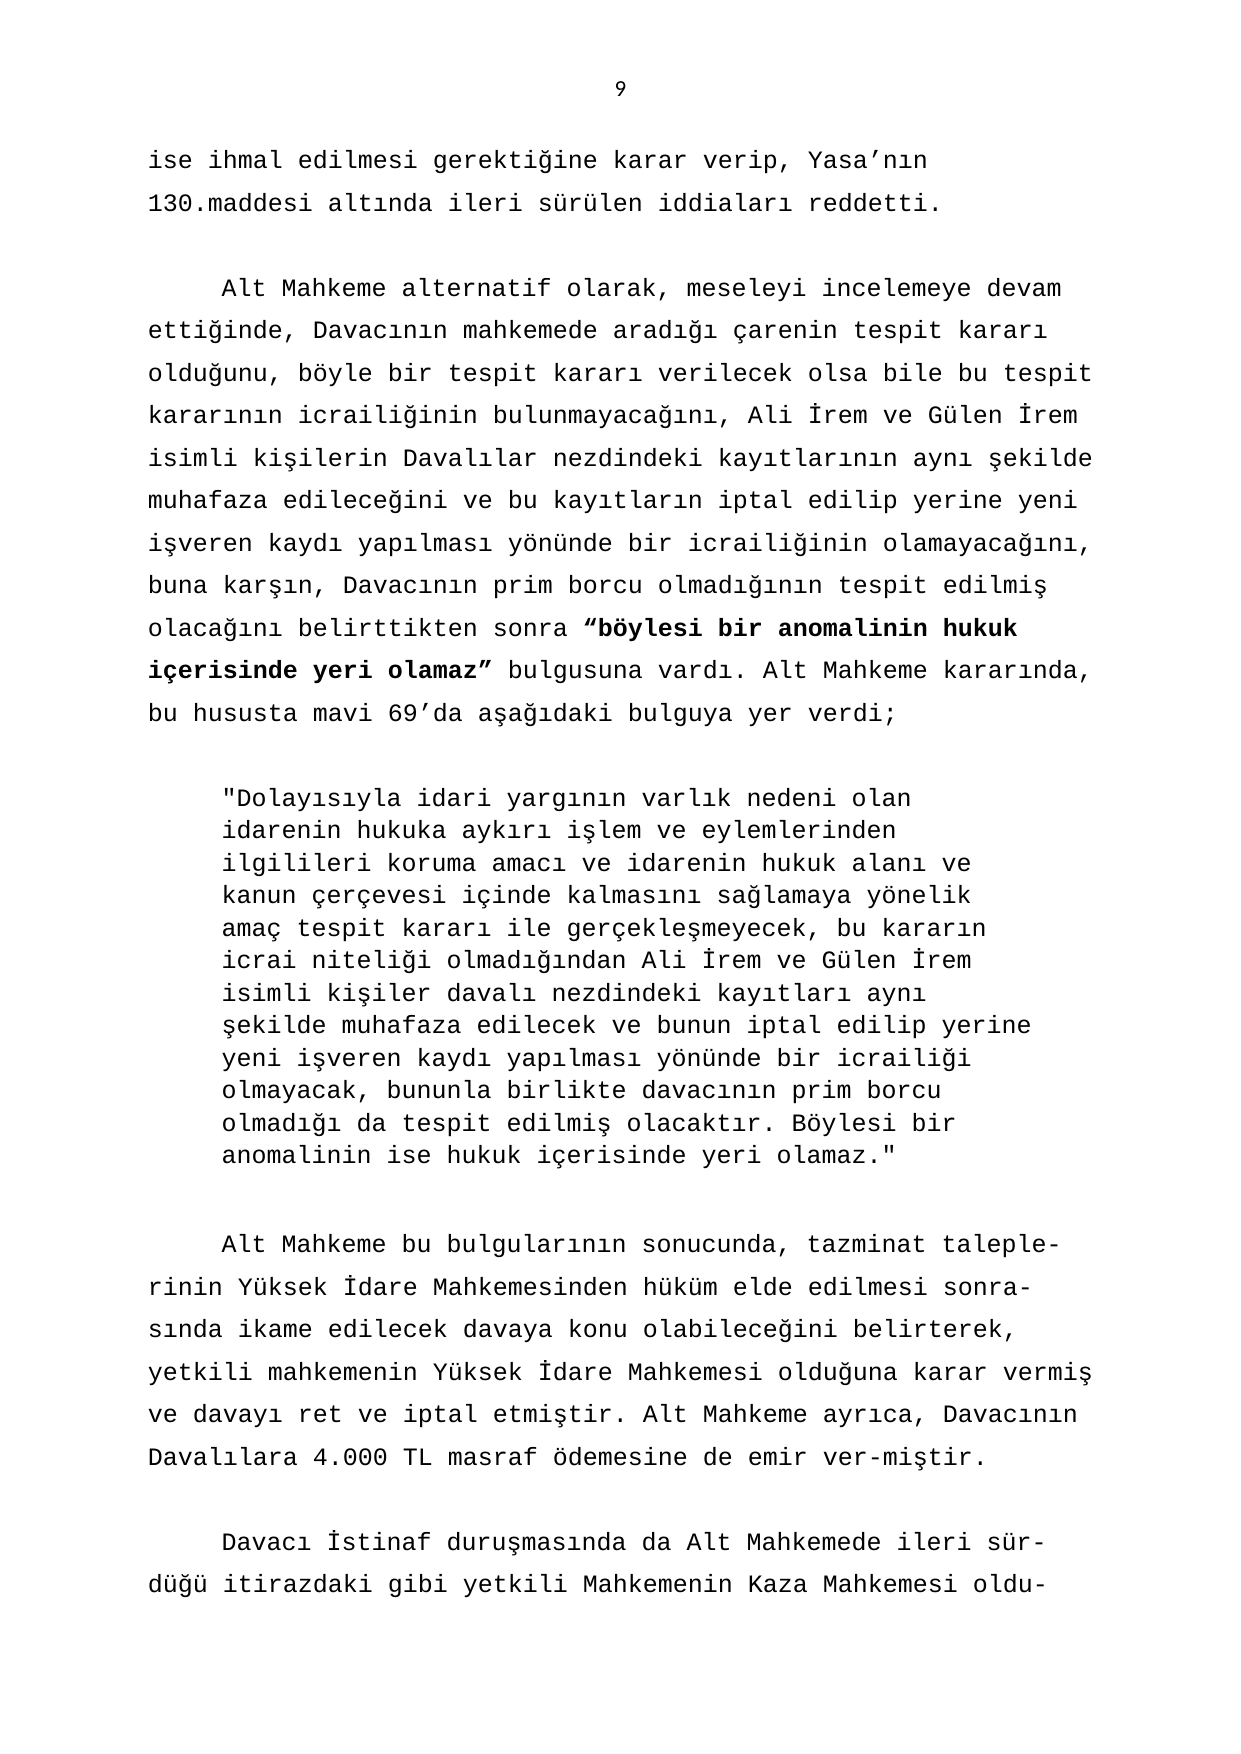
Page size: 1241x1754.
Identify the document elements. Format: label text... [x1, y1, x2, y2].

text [148, 148, 1093, 218]
text "Dolayısıyla idari yargının varlık nedeni olan idarenin hukuka aykırı işlem ve eylemlerinden ilgilileri koruma amacı ve idarenin hukuk alanı ve kanun çerçevesi içinde kalmasını sağlamaya yönelik amaç tespit kararı ile gerçekleşmeyecek, bu kararın icrai niteliği olmadığından Ali İrem ve Gülen İrem isimli kişiler davalı nezdindeki kayıtları aynı şekilde muhafaza edilecek ve bunun iptal edilip yerine yeni işveren kaydı yapılması yönünde bir icrailiği olmayacak, bununla birlikte davacının prim borcu olmadığı da tespit edilmiş olacaktır. Böylesi bir anomalinin ise hukuk içerisinde yeri olamaz." [221, 785, 1033, 1171]
text Alt Mahkeme bu bulgularının sonucunda, tazminat taleple-rinin Yüksek İdare Mahkemesinden hüküm elde edilmesi sonra-sında ikame edilecek davaya konu olabileceğini belirterek, yetkili mahkemenin Yüksek İdare Mahkemesi olduğuna karar vermiş ve davayı ret ve iptal etmiştir. Alt Mahkeme ayrıca, Davacının Davalılara 4.000 TL masraf ödemesine de emir ver-miştir. [148, 1232, 1093, 1473]
text Alt Mahkeme alternatif olarak, meseleyi incelemeye devam ettiğinde, Davacının mahkemede aradığı çarenin tespit kararı olduğunu, böyle bir tespit kararı verilecek olsa bile bu tespit kararının icrailiğinin bulunmayacağını, Ali İrem ve Gülen İrem isimli kişilerin Davalılar nezdindeki kayıtlarının aynı şekilde muhafaza edileceğini ve bu kayıtların iptal edilip yerine yeni işveren kaydı yapılması yönünde bir icrailiğinin olamayacağını, buna karşın, Davacının prim borcu olmadığının tespit edilmiş olacağını belirttikten sonra “böylesi bir anomalinin hukuk içerisinde yeri olamaz” bulgusuna vardı. Alt Mahkeme kararında, bu hususta mavi 69’da aşağıdaki bulguya yer verdi; [148, 275, 1093, 728]
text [148, 1529, 1093, 1600]
